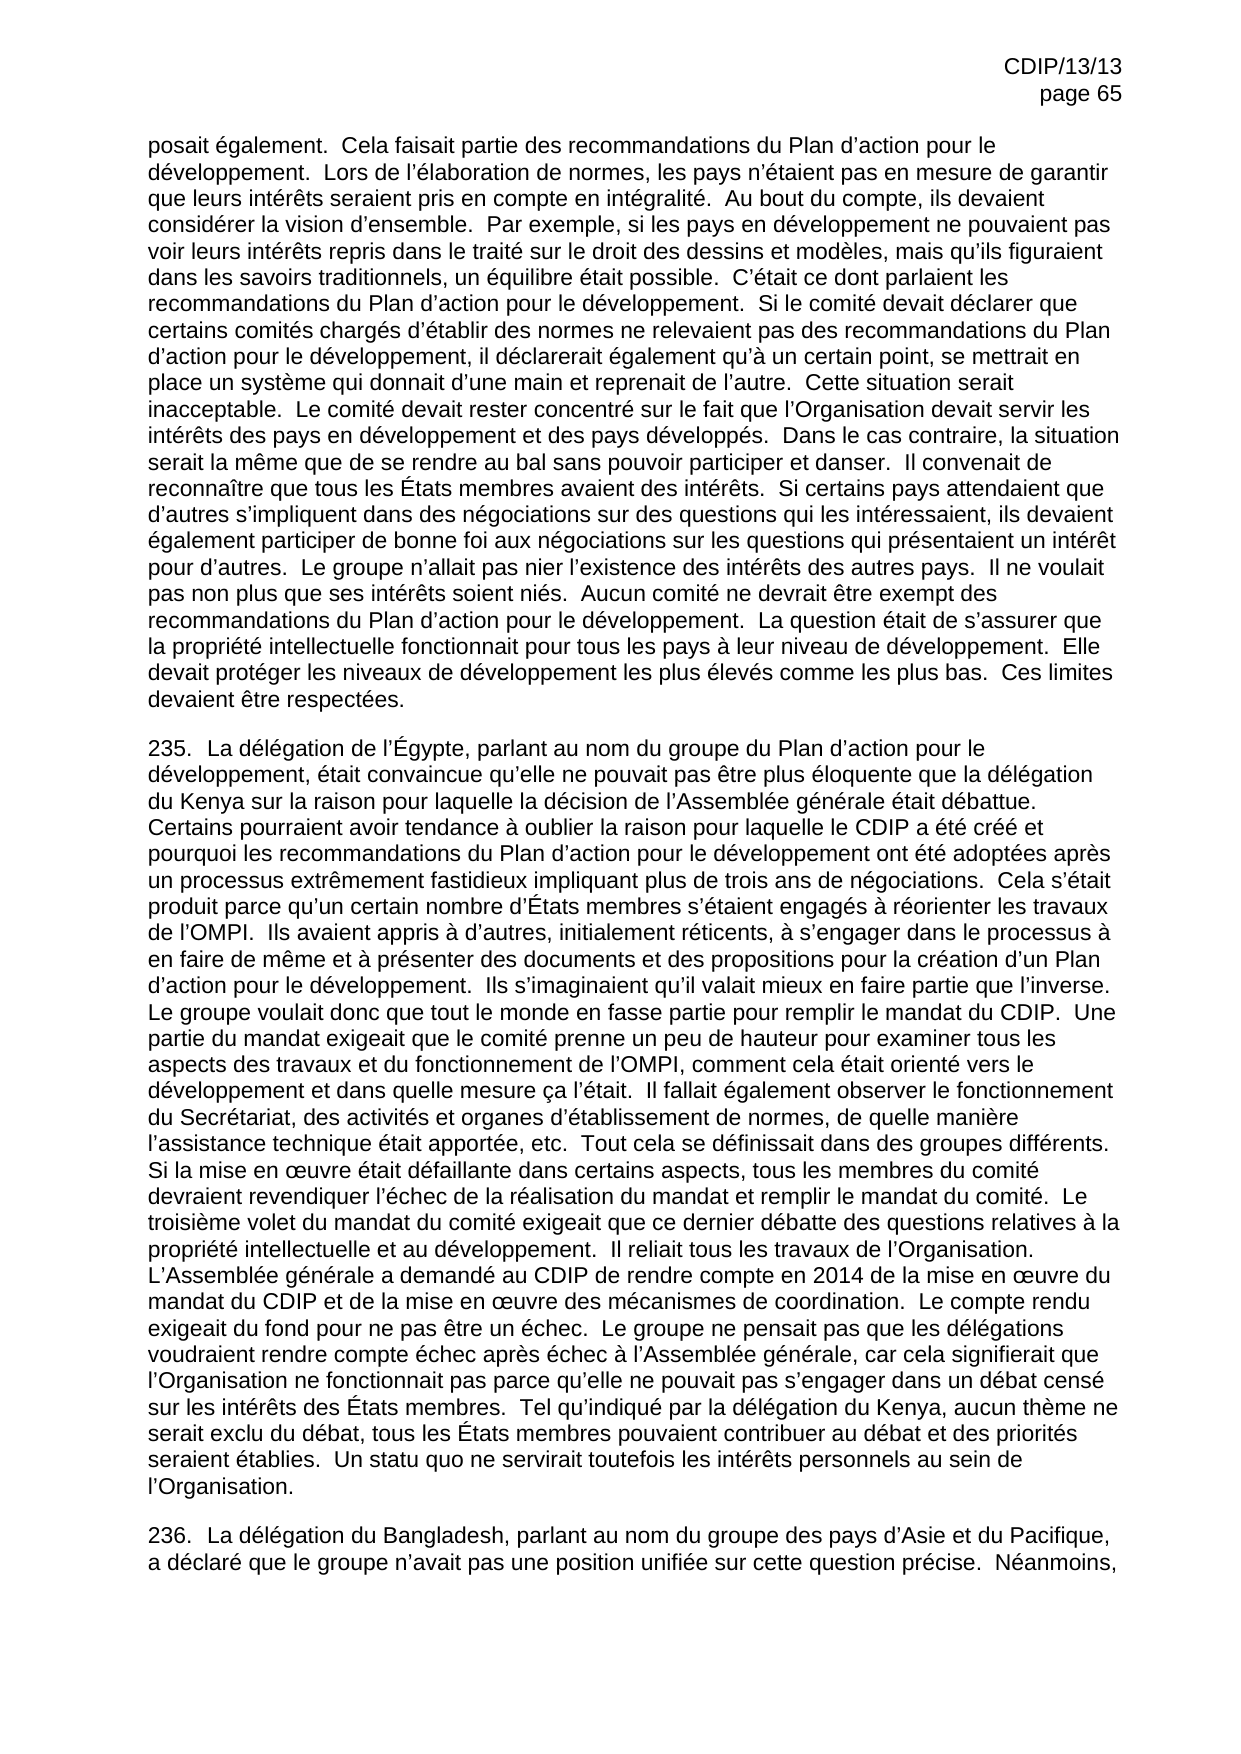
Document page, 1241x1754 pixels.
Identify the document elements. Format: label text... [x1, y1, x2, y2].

text La délégation de l’Égypte, parlant au nom du groupe du Plan d’action pour le développement, était convaincue qu’elle ne pouvait pas être plus éloquente que la délégation du Kenya sur la raison pour laquelle la décision de l’Assemblée générale était débattue. Certains pourraient avoir tendance à oublier la raison pour laquelle le CDIP a été créé et pourquoi les recommandations du Plan d’action pour le développement ont été adoptées après un processus extrêmement fastidieux impliquant plus de trois ans de négociations. Cela s’était produit parce qu’un certain nombre d’États membres s’étaient engagés à réorienter les travaux de l’OMPI. Ils avaient appris à d’autres, initialement réticents, à s’engager dans le processus à en faire de même et à présenter des documents et des propositions pour la création d’un Plan d’action pour le développement. Ils s’imaginaient qu’il valait mieux en faire partie que l’inverse. Le groupe voulait donc que tout le monde en fasse partie pour remplir le mandat du CDIP. Une partie du mandat exigeait que le comité prenne un peu de hauteur pour examiner tous les aspects des travaux et du fonctionnement de l’OMPI, comment cela était orienté vers le développement et dans quelle mesure ça l’était. Il fallait également observer le fonctionnement du Secrétariat, des activités et organes d’établissement de normes, de quelle manière l’assistance technique était apportée, etc. Tout cela se définissait dans des groupes différents. Si la mise en œuvre était défaillante dans certains aspects, tous les membres du comité devraient revendiquer l’échec de la réalisation du mandat et remplir le mandat du comité. Le troisième volet du mandat du comité exigeait que ce dernier débatte des questions relatives à la propriété intellectuelle et au développement. Il reliait tous les travaux de l’Organisation. L’Assemblée générale a demandé au CDIP de rendre compte en 2014 de la mise en œuvre du mandat du CDIP et de la mise en œuvre des mécanismes de coordination. Le compte rendu exigeait du fond pour ne pas être un échec. Le groupe ne pensait pas que les délégations voudraient rendre compte échec après échec à l’Assemblée générale, car cela signifierait que l’Organisation ne fonctionnait pas parce qu’elle ne pouvait pas s’engager dans un débat censé sur les intérêts des États membres. Tel qu’indiqué par la délégation du Kenya, aucun thème ne serait exclu du débat, tous les États membres pouvaient contribuer au débat et des priorités seraient établies. Un statu quo ne servirait toutefois les intérêts personnels au sein de l’Organisation. [148, 735, 1122, 1499]
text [148, 1522, 1122, 1575]
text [148, 132, 1122, 712]
